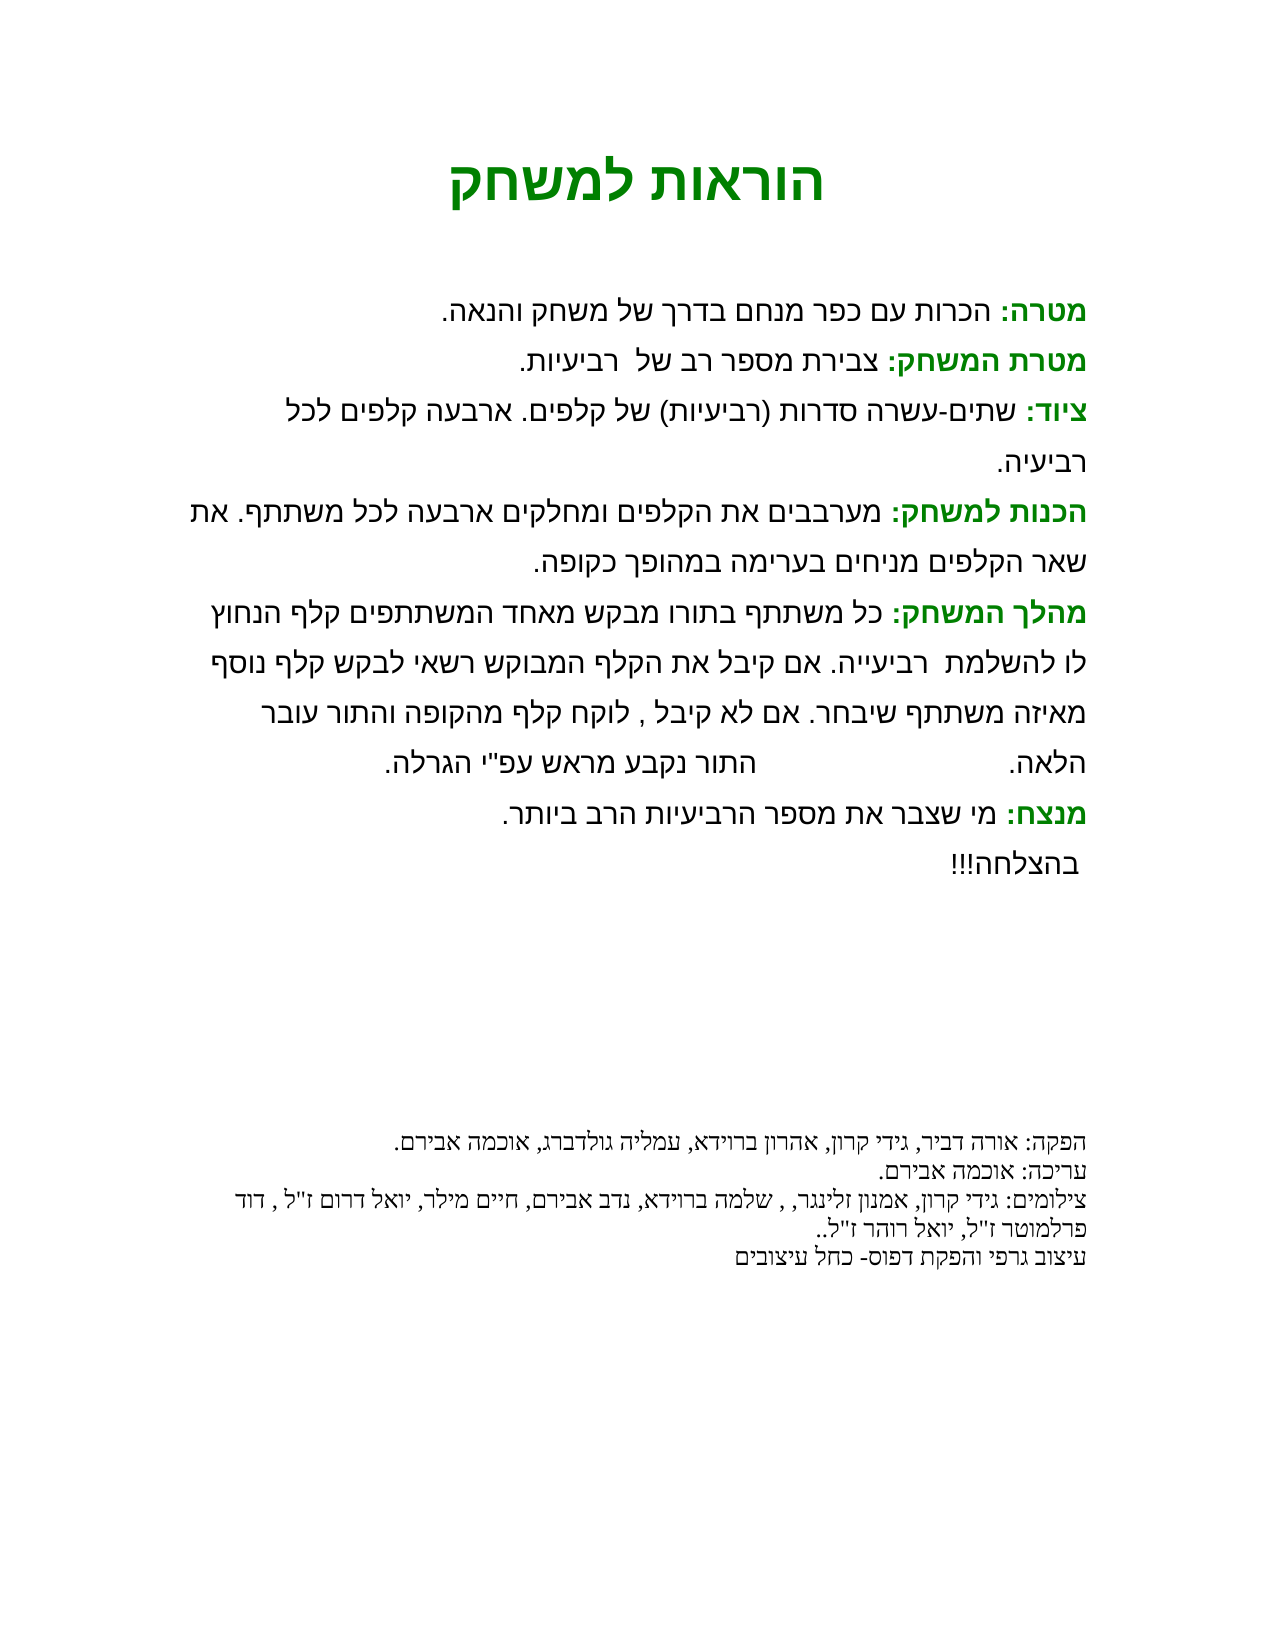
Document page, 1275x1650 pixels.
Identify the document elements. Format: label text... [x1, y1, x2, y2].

text מטרה: הכרות עם כפר מנחם בדרך של משחק והנאה. [187, 294, 1087, 327]
text בהצלחה!!! [187, 847, 1087, 881]
text הכנות למשחק: מערבבים את הקלפים ומחלקים ארבעה לכל משתתף. את שאר הקלפים מניחים בערימה במהופך כקופה. [187, 495, 1087, 579]
text עריכה: אוכמה אבירם. [187, 1156, 1087, 1185]
text מהלך המשחק: כל משתתף בתורו מבקש מאחד המשתתפים קלף הנחוץ לו להשלמת רביעייה. אם קיבל את הקלף המבוקש רשאי לבקש קלף נוסף מאיזה משתתף שיבחר. אם לא קיבל , לוקח קלף מהקופה והתור עובר הלאה. התור נקבע מראש עפ"י הגרלה. [187, 596, 1087, 780]
text מטרת המשחק: צבירת מספר רב של רביעיות. [187, 344, 1087, 378]
text הוראות למשחק [187, 150, 1087, 212]
text צילומים: גידי קרון, אמנון זלינגר, , שלמה ברוידא, נדב אבירם, חיים מילר, יואל דרום ז"ל , דוד פרלמוטר ז"ל, יואל רוהר ז"ל.. [187, 1185, 1087, 1242]
text מנצח: מי שצבר את מספר הרביעיות הרב ביותר. [187, 797, 1087, 830]
text עיצוב גרפי והפקת דפוס- כחל עיצובים [187, 1242, 1087, 1271]
text ציוד: שתים-עשרה סדרות (רביעיות) של קלפים. ארבעה קלפים לכל רביעיה. [187, 394, 1087, 478]
text הפקה: אורה דביר, גידי קרון, אהרון ברוידא, עמליה גולדברג, אוכמה אבירם. [187, 1127, 1087, 1156]
